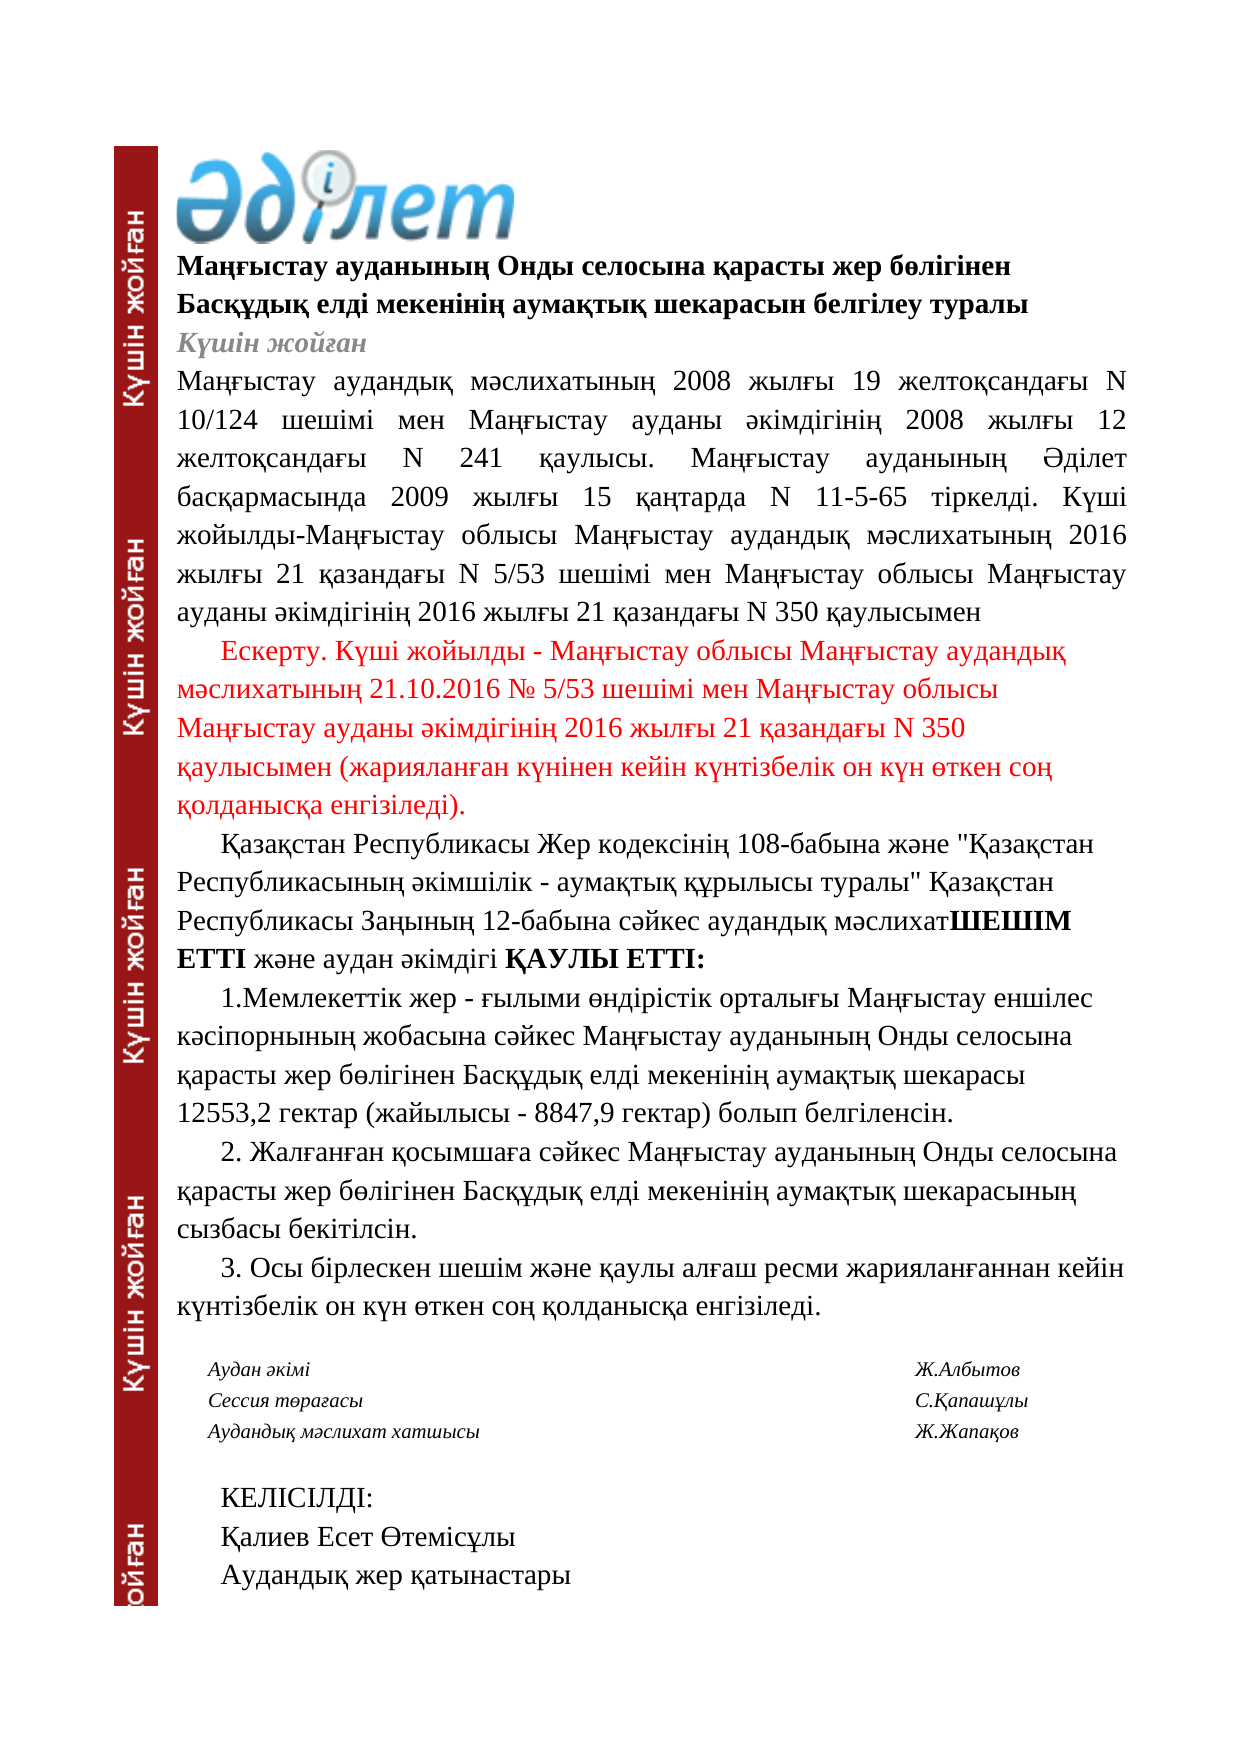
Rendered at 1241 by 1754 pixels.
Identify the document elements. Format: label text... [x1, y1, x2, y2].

text КЕЛІСІЛДІ: Қалиев Есет Өтемісұлы Аудандық жер қатынастары бөлімі бастығының м.а. 19 желтоқсан 2008 ж [112, 1449, 1128, 1591]
text Маңғыстау аудандық мәслихатының 2008 жылғы 19 желтоқсандағы N 10/124 шешімі мен Маңғыстау ауданы әкімдігінің 2008 жылғы 12 желтоқсандағы N 241 қаулысы. Маңғыстау ауданының Әділет басқармасында 2009 жылғы 15 қаңтарда N 11-5-65 тіркелді. Күші жойылды-Маңғыстау облысы Маңғыстау аудандық мәслихатының 2016 жылғы 21 қазандағы N 5/53 шешімі мен Маңғыстау облысы Маңғыстау ауданы әкімдігінің 2016 жылғы 21 қазандағы N 350 қаулысымен [112, 363, 1128, 628]
table_cell Аудандық мәслихат хатшысы [101, 1418, 913, 1449]
picture [114, 1591, 158, 1606]
table_cell Ж.Жапақов [913, 1418, 1240, 1449]
text Маңғыстау ауданының Онды селосына қарасты жер бөлігінен Басқұдық елді мекенінің аумақтық шекарасын белгілеу туралы [112, 248, 1128, 320]
text Ескерту. Күші жойылды - Маңғыстау облысы Маңғыстау аудандық мәслихатының 21.10.2016 № 5/53 шешімі мен Маңғыстау облысы Маңғыстау ауданы әкімдігінің 2016 жылғы 21 қазандағы N 350 қаулысымен (жарияланған күнінен кейін күнтізбелік он күн өткен соң қолданысқа енгізіледі). Қазақстан Республикасы Жер кодексінің 108-бабына және "Қазақстан Республикасының әкімшілік - аумақтық құрылысы туралы" Қазақстан Республикасы Заңының 12-бабына сәйкес аудандық мәслихатШЕШІМ ЕТТІ және аудан әкімдігі ҚАУЛЫ ЕТТІ: 1.Мемлекеттік жер - ғылыми өндірістік орталығы Маңғыстау еншілес кәсіпорнының жобасына сәйкес Маңғыстау ауданының Онды селосына қарасты жер бөлігінен Басқұдық елді мекенінің аумақтық шекарасы 12553,2 гектар (жайылысы - 8847,9 гектар) болып белгіленсін. 2. Жалғанған қосымшаға сәйкес Маңғыстау ауданының Онды селосына қарасты жер бөлігінен Басқұдық елді мекенінің аумақтық шекарасының сызбасы бекітілсін. 3. Осы бірлескен шешім және қаулы алғаш ресми жарияланғаннан кейін күнтізбелік он күн өткен соң қолданысқа енгізіледі. [112, 633, 1128, 1352]
picture [114, 628, 158, 633]
table_header Аудан әкімі [101, 1356, 913, 1387]
picture [114, 146, 158, 248]
table_cell Сессия төрағасы [101, 1387, 913, 1418]
picture [114, 1352, 158, 1356]
picture [114, 320, 158, 325]
text Күшін жойған [112, 325, 1128, 358]
picture [176, 150, 515, 244]
table_cell С.Қапашұлы [913, 1387, 1240, 1418]
picture [114, 358, 158, 363]
table_header Ж.Албытов [913, 1356, 1240, 1387]
